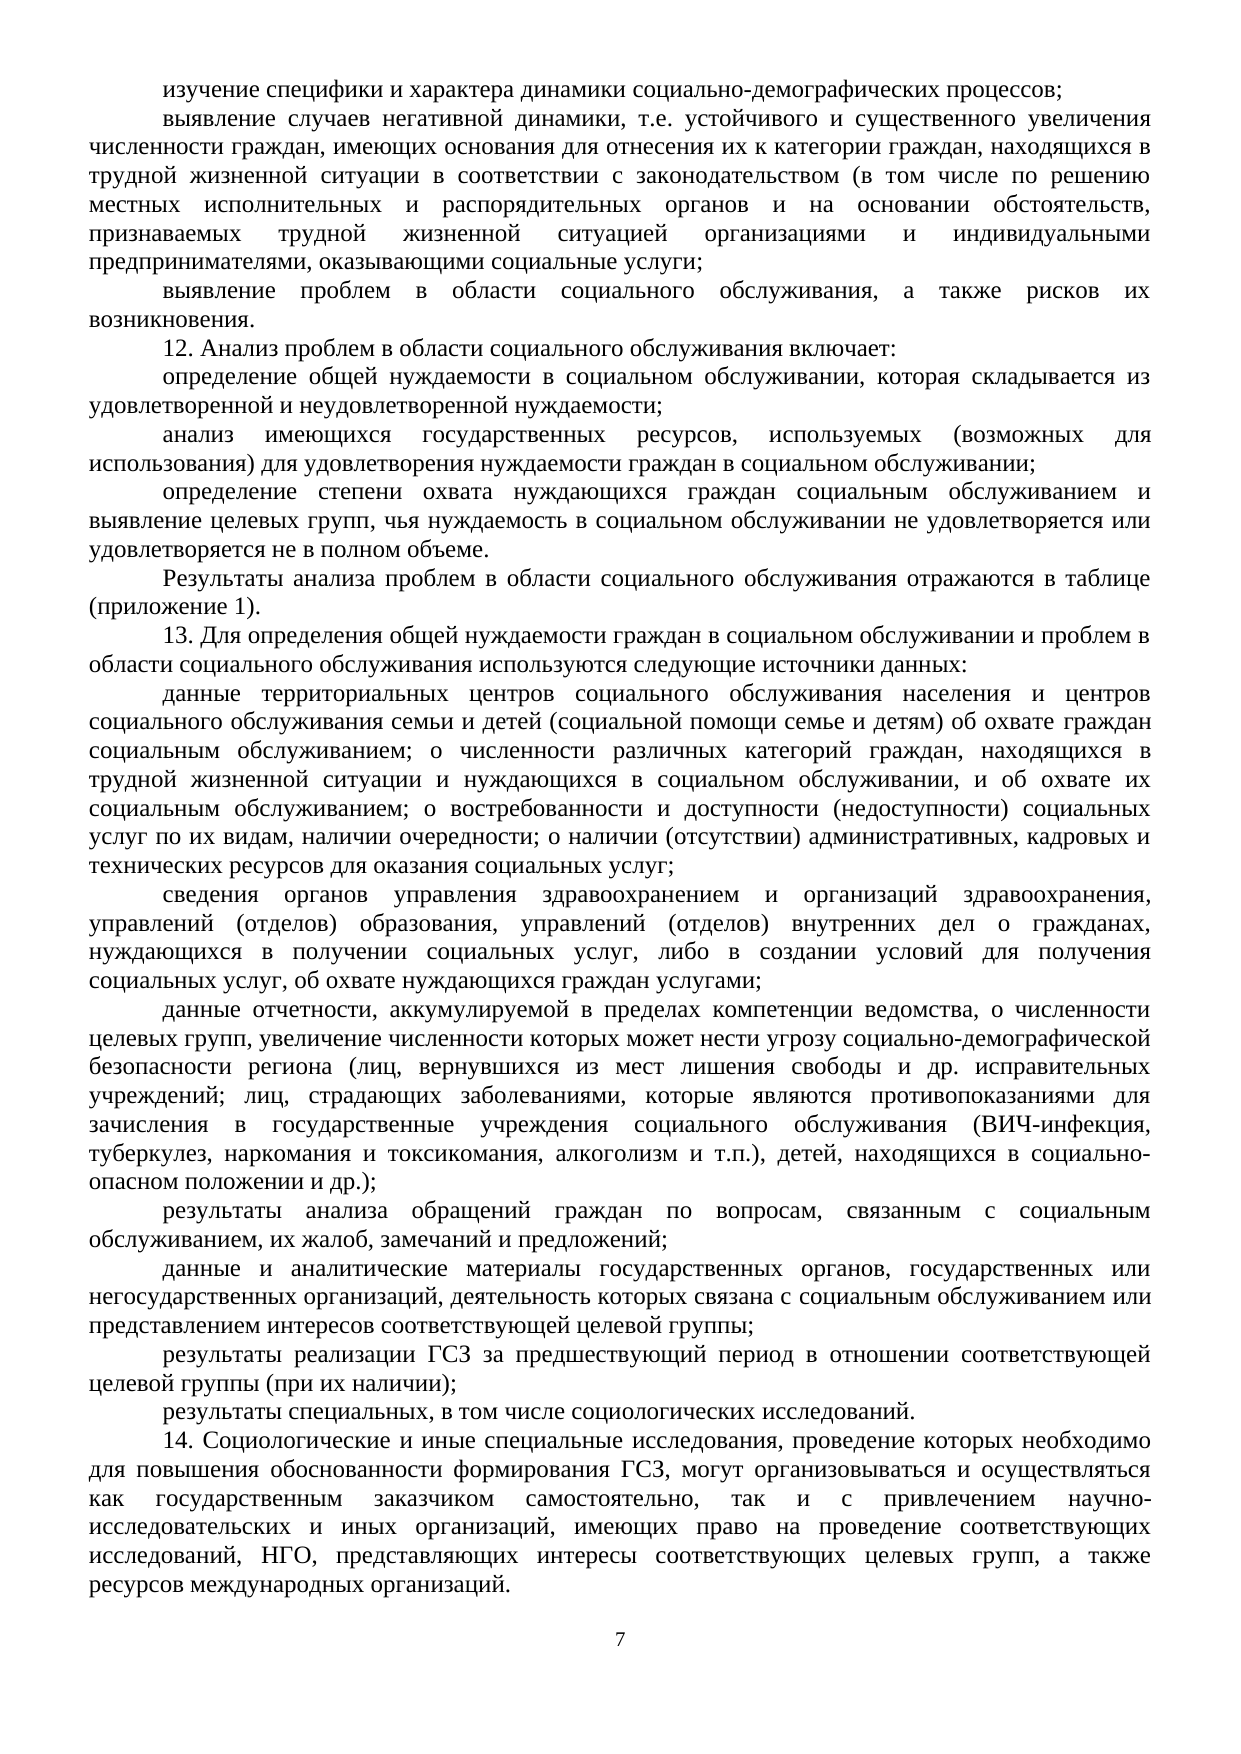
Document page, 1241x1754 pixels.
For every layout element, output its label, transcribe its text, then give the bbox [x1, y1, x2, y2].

text выявление проблем в области социального обслуживания, а также рисков их возникновения. [89, 275, 1152, 333]
text данные отчетности, аккумулируемой в пределах компетенции ведомства, о численности целевых групп, увеличение численности которых может нести угрозу социально-демографической безопасности региона (лиц, вернувшихся из мест лишения свободы и др. исправительных учреждений; лиц, страдающих заболеваниями, которые являются противопоказаниями для зачисления в государственные учреждения социального обслуживания (ВИЧ-инфекция, туберкулез, наркомания и токсикомания, алкоголизм и т.п.), детей, находящихся в социально-опасном положении и др.); [89, 994, 1152, 1195]
text изучение специфики и характера динамики социально-демографических процессов; [89, 74, 1152, 103]
text результаты специальных, в том числе социологических исследований. [89, 1396, 1152, 1425]
text анализ имеющихся государственных ресурсов, используемых (возможных для использования) для удовлетворения нуждаемости граждан в социальном обслуживании; [89, 419, 1152, 476]
text данные и аналитические материалы государственных органов, государственных или негосударственных организаций, деятельность которых связана с социальным обслуживанием или представлением интересов соответствующей целевой группы; [89, 1253, 1152, 1339]
text 14. Социологические и иные специальные исследования, проведение которых необходимо для повышения обоснованности формирования ГСЗ, могут организовываться и осуществляться как государственным заказчиком самостоятельно, так и с привлечением научно-исследовательских и иных организаций, имеющих право на проведение соответствующих исследований, НГО, представляющих интересы соответствующих целевых групп, а также ресурсов международных организаций. [89, 1425, 1152, 1598]
text определение степени охвата нуждающихся граждан социальным обслуживанием и выявление целевых групп, чья нуждаемость в социальном обслуживании не удовлетворяется или удовлетворяется не в полном объеме. [89, 476, 1152, 563]
text 12. Анализ проблем в области социального обслуживания включает: [89, 333, 1152, 361]
text результаты анализа обращений граждан по вопросам, связанным с социальным обслуживанием, их жалоб, замечаний и предложений; [89, 1195, 1152, 1253]
text выявление случаев негативной динамики, т.е. устойчивого и существенного увеличения численности граждан, имеющих основания для отнесения их к категории граждан, находящихся в трудной жизненной ситуации в соответствии с законодательством (в том числе по решению местных исполнительных и распорядительных органов и на основании обстоятельств, признаваемых трудной жизненной ситуацией организациями и индивидуальными предпринимателями, оказывающими социальные услуги; [89, 103, 1152, 275]
text Результаты анализа проблем в области социального обслуживания отражаются в таблице (приложение 1). [89, 563, 1152, 620]
text определение общей нуждаемости в социальном обслуживании, которая складывается из удовлетворенной и неудовлетворенной нуждаемости; [89, 361, 1152, 419]
text результаты реализации ГСЗ за предшествующий период в отношении соответствующей целевой группы (при их наличии); [89, 1339, 1152, 1396]
text сведения органов управления здравоохранением и организаций здравоохранения, управлений (отделов) образования, управлений (отделов) внутренних дел о гражданах, нуждающихся в получении социальных услуг, либо в создании условий для получения социальных услуг, об охвате нуждающихся граждан услугами; [89, 879, 1152, 994]
text 13. Для определения общей нуждаемости граждан в социальном обслуживании и проблем в области социального обслуживания используются следующие источники данных: [89, 620, 1152, 678]
text данные территориальных центров социального обслуживания населения и центров социального обслуживания семьи и детей (социальной помощи семье и детям) об охвате граждан социальным обслуживанием; о численности различных категорий граждан, находящихся в трудной жизненной ситуации и нуждающихся в социальном обслуживании, и об охвате их социальным обслуживанием; о востребованности и доступности (недоступности) социальных услуг по их видам, наличии очередности; о наличии (отсутствии) административных, кадровых и технических ресурсов для оказания социальных услуг; [89, 678, 1152, 879]
